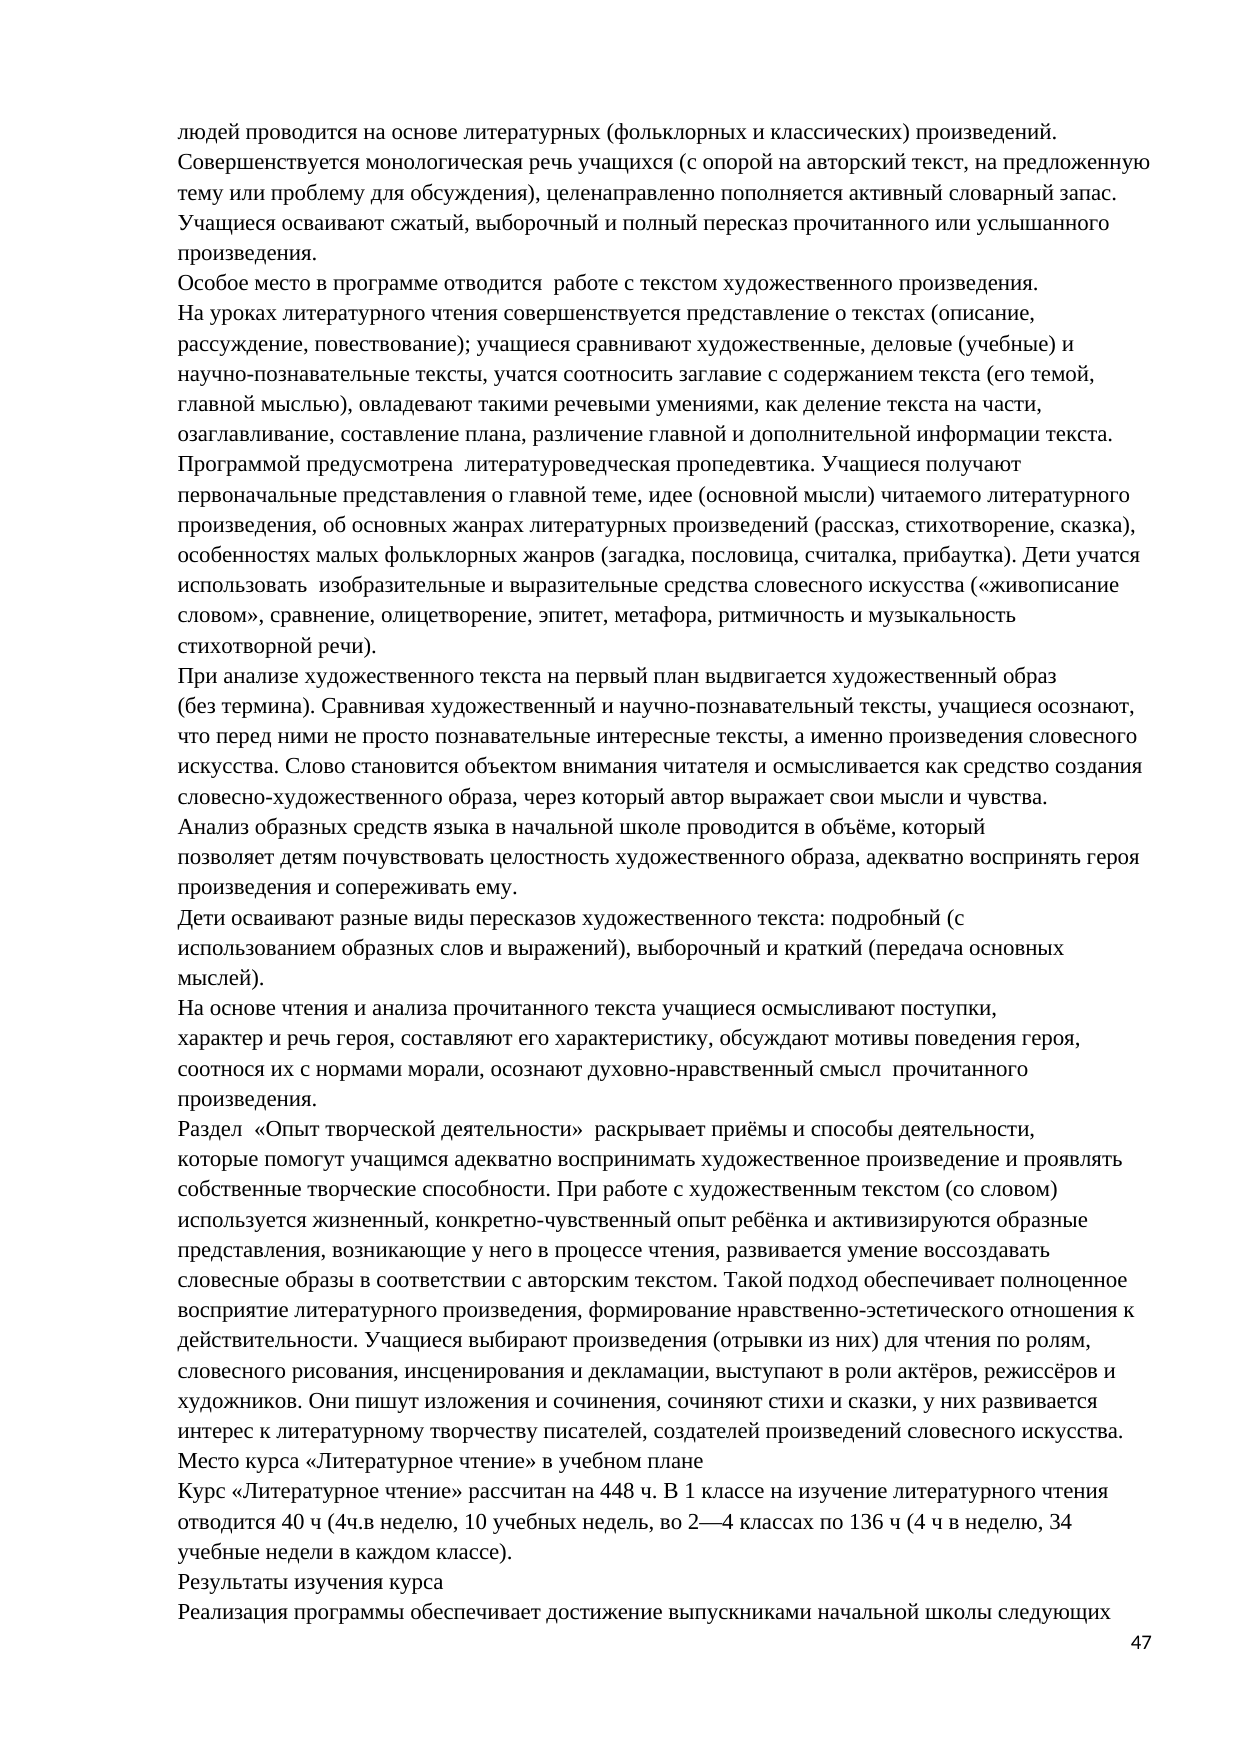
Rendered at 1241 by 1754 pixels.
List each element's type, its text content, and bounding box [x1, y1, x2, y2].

text особенностях малых фольклорных жанров (загадка, пословица, считалка, прибаутка). Дети учатся [177, 541, 1152, 567]
text Особое место в программе отводится работе с текстом художественного произведения. [177, 269, 1152, 296]
text художников. Они пишут изложения и сочинения, сочиняют стихи и сказки, у них развивается [177, 1387, 1152, 1413]
text стихотворной речи). [177, 632, 1152, 658]
text произведения, об основных жанрах литературных произведений (рассказ, стихотворение, сказка), [177, 511, 1152, 537]
text Программой предусмотрена литературоведческая пропедевтика. Учащиеся получают [177, 450, 1152, 477]
text (без термина). Сравнивая художественный и научно-познавательный тексты, учащиеся осознают, [177, 692, 1152, 718]
text На уроках литературного чтения совершенствуется представление о текстах (описание, [177, 299, 1152, 326]
text использованием образных слов и выражений), выборочный и краткий (передача основных [177, 934, 1152, 960]
text При анализе художественного текста на первый план выдвигается художественный образ [177, 662, 1152, 688]
text представления, возникающие у него в процессе чтения, развивается умение воссоздавать [177, 1236, 1152, 1262]
text тему или проблему для обсуждения), целенаправленно пополняется активный словарный запас. [177, 178, 1152, 205]
text Учащиеся осваивают сжатый, выборочный и полный пересказ прочитанного или услышанного [177, 209, 1152, 235]
text использовать изобразительные и выразительные средства словесного искусства («живописание [177, 571, 1152, 598]
text действительности. Учащиеся выбирают произведения (отрывки из них) для чтения по ролям, [177, 1326, 1152, 1353]
text Курс «Литературное чтение» рассчитан на 448 ч. В 1 классе на изучение литературного чтения [177, 1477, 1152, 1504]
text рассуждение, повествование); учащиеся сравнивают художественные, деловые (учебные) и [177, 329, 1152, 356]
text восприятие литературного произведения, формирование нравственно-эстетического отношения к [177, 1296, 1152, 1323]
text характер и речь героя, составляют его характеристику, обсуждают мотивы поведения героя, [177, 1024, 1152, 1051]
text учебные недели в каждом классе). [177, 1538, 1152, 1564]
text Место курса «Литературное чтение» в учебном плане [177, 1447, 1152, 1474]
text произведения. [177, 239, 1152, 265]
text которые помогут учащимся адекватно воспринимать художественное произведение и проявлять [177, 1145, 1152, 1172]
text словесного рисования, инсценирования и декламации, выступают в роли актёров, режиссёров и [177, 1357, 1152, 1383]
text словом», сравнение, олицетворение, эпитет, метафора, ритмичность и музыкальность [177, 601, 1152, 628]
text озаглавливание, составление плана, различение главной и дополнительной информации текста. [177, 420, 1152, 447]
text искусства. Слово становится объектом внимания читателя и осмысливается как средство создания [177, 752, 1152, 779]
text произведения и сопереживать ему. [177, 873, 1152, 900]
text Совершенствуется монологическая речь учащихся (с опорой на авторский текст, на предложенную [177, 148, 1152, 175]
text произведения. [177, 1085, 1152, 1111]
text научно-познавательные тексты, учатся соотносить заглавие с содержанием текста (его темой, [177, 360, 1152, 386]
text собственные творческие способности. При работе с художественным текстом (со словом) [177, 1175, 1152, 1202]
text Реализация программы обеспечивает достижение выпускниками начальной школы следующих [177, 1598, 1152, 1625]
text словесно-художественного образа, через который автор выражает свои мысли и чувства. [177, 783, 1152, 809]
text позволяет детям почувствовать целостность художественного образа, адекватно воспринять героя [177, 843, 1152, 869]
text соотнося их с нормами морали, осознают духовно-нравственный смысл прочитанного [177, 1054, 1152, 1081]
text словесные образы в соответствии с авторским текстом. Такой подход обеспечивает полноценное [177, 1266, 1152, 1292]
text главной мыслью), овладевают такими речевыми умениями, как деление текста на части, [177, 390, 1152, 416]
text Анализ образных средств языка в начальной школе проводится в объёме, который [177, 813, 1152, 839]
text Дети осваивают разные виды пересказов художественного текста: подробный (с [177, 903, 1152, 930]
text интерес к литературному творчеству писателей, создателей произведений словесного искусства. [177, 1417, 1152, 1443]
text что перед ними не просто познавательные интересные тексты, а именно произведения словесного [177, 722, 1152, 749]
text На основе чтения и анализа прочитанного текста учащиеся осмысливают поступки, [177, 994, 1152, 1021]
text мыслей). [177, 964, 1152, 990]
text первоначальные представления о главной теме, идее (основной мысли) читаемого литературного [177, 481, 1152, 507]
text отводится 40 ч (4ч.в неделю, 10 учебных недель, во 2—4 классах по 136 ч (4 ч в неделю, 34 [177, 1508, 1152, 1534]
text Результаты изучения курса [177, 1568, 1152, 1594]
text Раздел «Опыт творческой деятельности» раскрывает приёмы и способы деятельности, [177, 1115, 1152, 1141]
text используется жизненный, конкретно-чувственный опыт ребёнка и активизируются образные [177, 1206, 1152, 1232]
text людей проводится на основе литературных (фольклорных и классических) произведений. [177, 118, 1152, 144]
